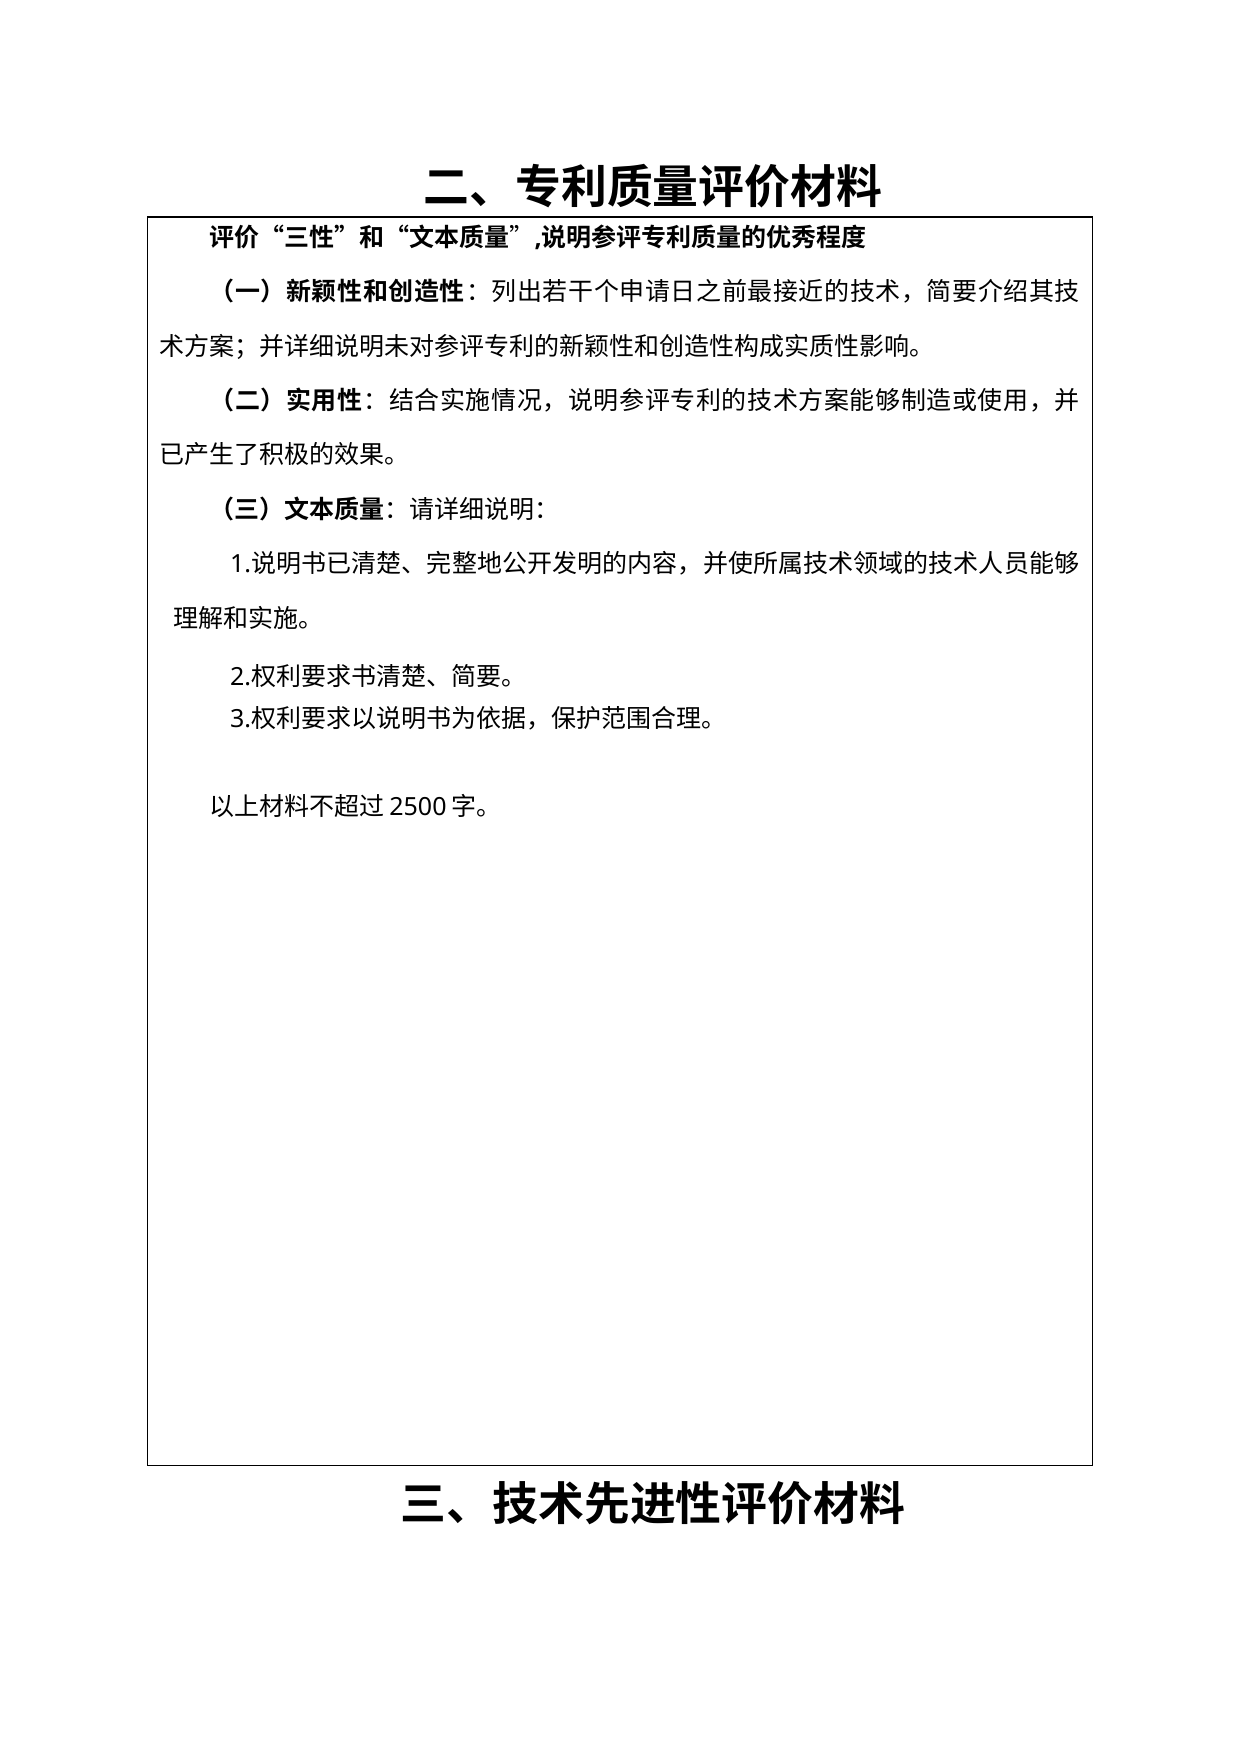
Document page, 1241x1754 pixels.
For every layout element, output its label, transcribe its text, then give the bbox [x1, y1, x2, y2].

text 二、专利质量评价材料 [187, 150, 1053, 216]
text 三、技术先进性评价材料 [187, 1466, 1053, 1534]
table_header 评价“三性”和“文本质量”,说明参评专利质量的优秀程度 （一）新颖性和创造性：列出若干个申请日之前最接近的技术，简要介绍其技术方案；并详细说明未对参评专利的新颖性和创造性构成实质性影响。 （二）实用性：结合实施情况，说明参评专利的技术方案能够制造或使用，并已产生了积极的效果。 （三）文本质量：请详细说明： 1.说明书已清楚、完整地公开发明的内容，并使所属技术领域的技术人员能够理解和实施。 2.权利要求书清楚、简要。 3.权利要求以说明书为依据，保护范围合理。 以上材料不超过2500字。 [148, 218, 1092, 1464]
